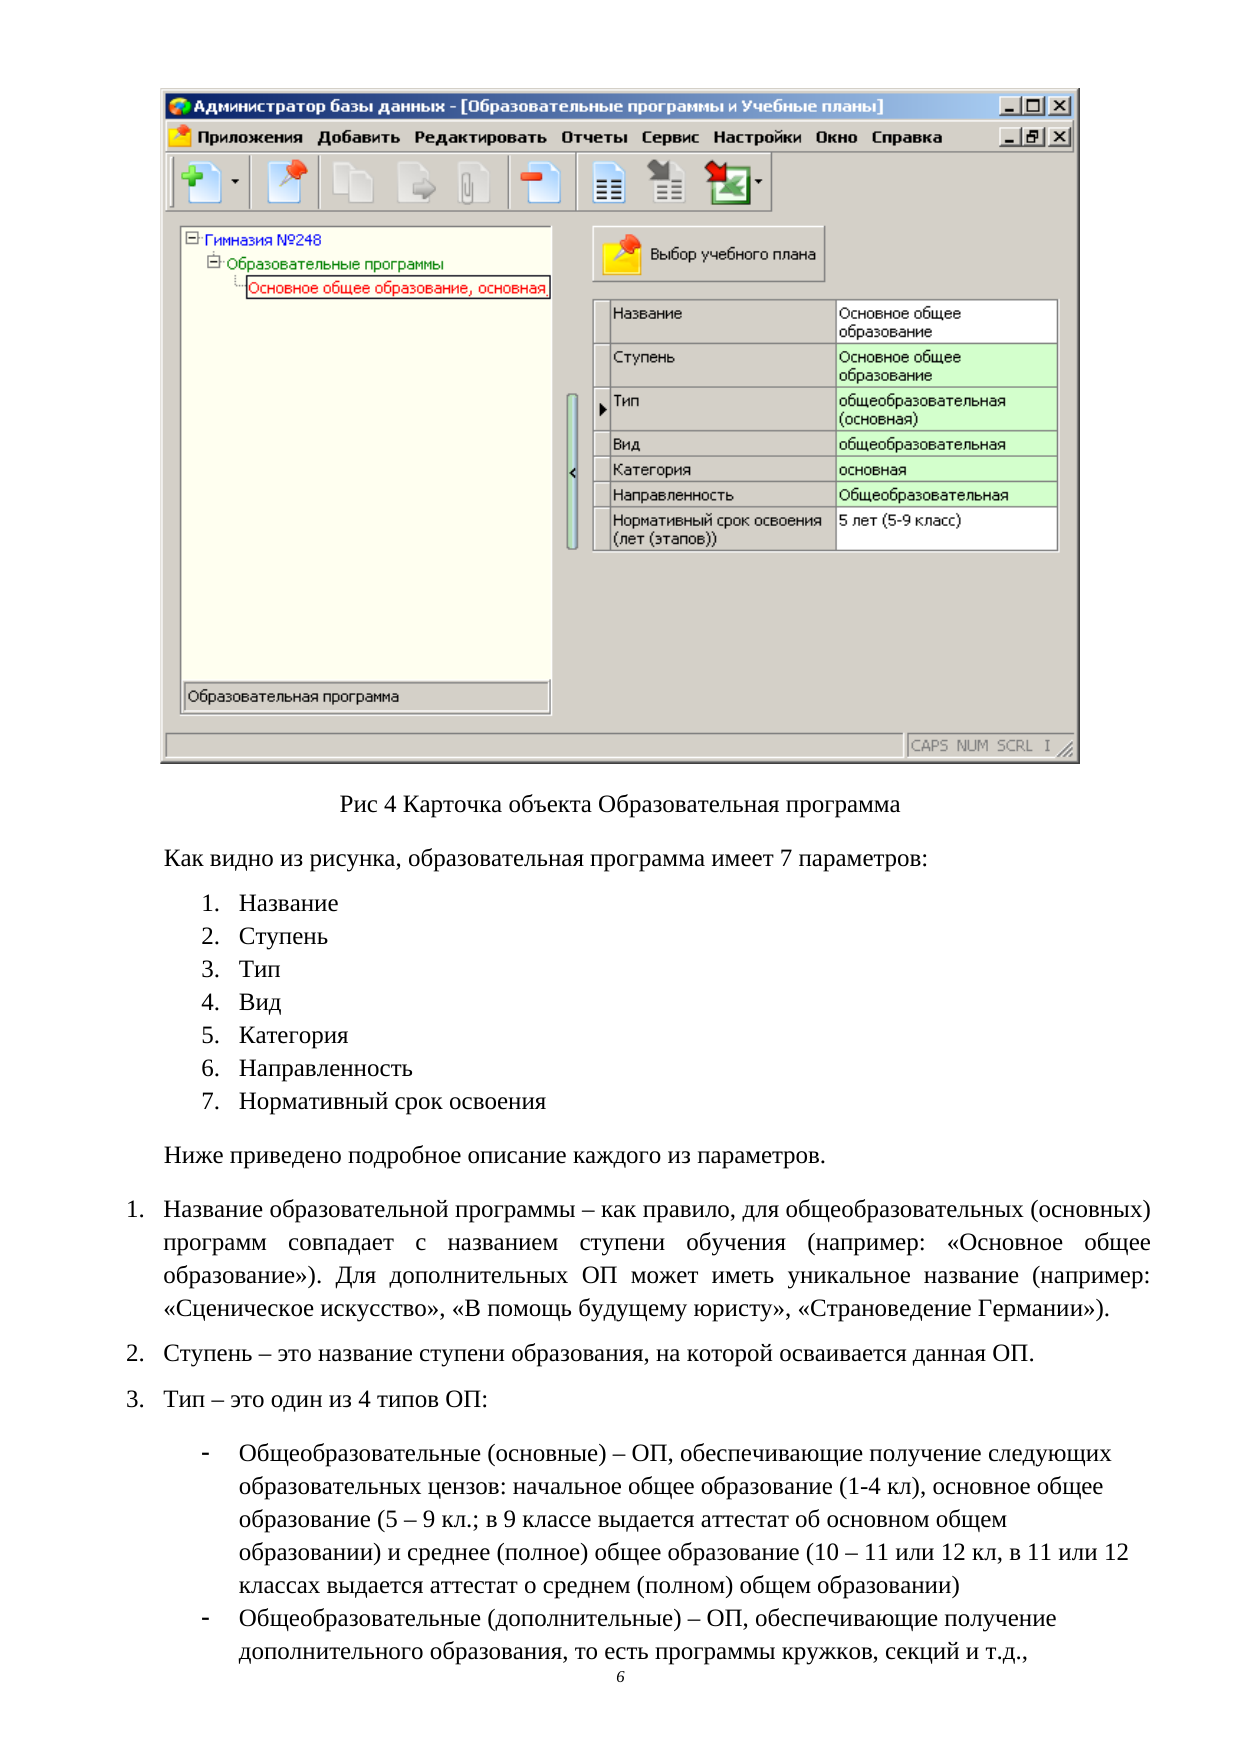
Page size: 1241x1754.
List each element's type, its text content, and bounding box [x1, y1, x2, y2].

text Рис 4 Карточка объекта Образовательная программа [89, 789, 1152, 817]
list Направленность [201, 1053, 1152, 1082]
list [201, 1603, 1152, 1665]
list Название [201, 888, 1152, 917]
list Тип – это один из 4 типов ОП: [126, 1384, 1152, 1413]
text Как видно из рисунка, образовательная программа имеет 7 параметров: [89, 843, 1152, 871]
list Тип [201, 954, 1152, 983]
list Вид [201, 987, 1152, 1016]
list Категория [201, 1020, 1152, 1049]
text Ниже приведено подробное описание каждого из параметров. [89, 1140, 1152, 1169]
list Ступень – это название ступени образования, на которой осваивается данная ОП. [126, 1338, 1152, 1367]
list Общеобразовательные (основные) – ОП, обеспечивающие получение следующих образовательных цензов: начальное общее образование (1-4 кл), основное общее образование (5 – 9 кл.; в 9 классе выдается аттестат об основном общем образовании) и среднее (полное) общее образование (10 – 11 или 12 кл, в 11 или 12 классах выдается аттестат о среднем (полном) общем образовании) [201, 1438, 1152, 1599]
list Название образовательной программы – как правило, для общеобразовательных (основных) программ совпадает с названием ступени обучения (например: «Основное общее образование»). Для дополнительных ОП может иметь уникальное название (например: «Сценическое искусство», «В помощь будущему юристу», «Страноведение Германии»). [126, 1194, 1152, 1322]
list Ступень [201, 921, 1152, 950]
list Нормативный срок освоения [201, 1086, 1152, 1115]
picture [160, 88, 1080, 764]
